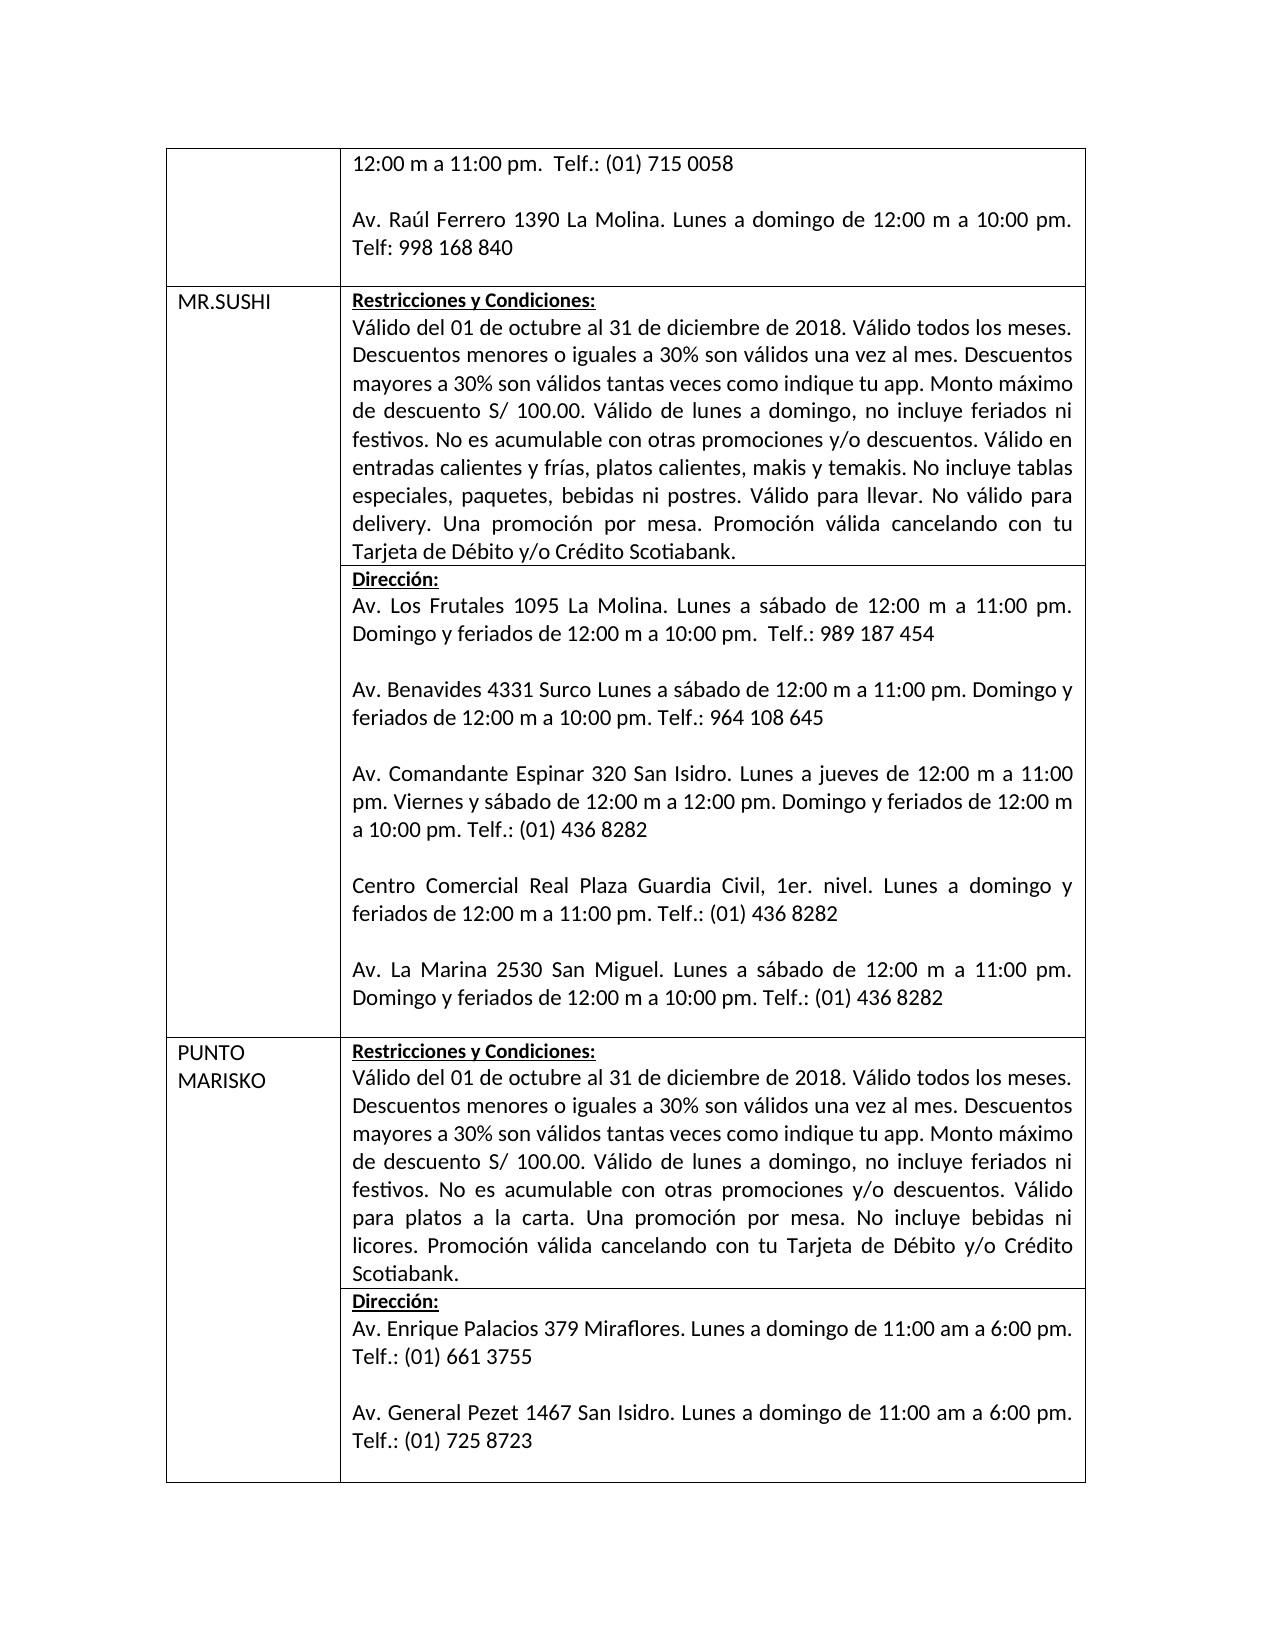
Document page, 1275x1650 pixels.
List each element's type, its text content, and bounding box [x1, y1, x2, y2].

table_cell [341, 1289, 1085, 1482]
table_cell MR.SUSHI [167, 287, 340, 1037]
table_cell Restricciones y Condiciones: Válido del 01 de octubre al 31 de diciembre de 2018. Válido todos los meses. Descuentos menores o iguales a 30% son válidos una vez al mes. Descuentos mayores a 30% son válidos tantas veces como indique tu app. Monto máximo de descuento S/ 100.00. Válido de lunes a domingo, no incluye feriados ni festivos. No es acumulable con otras promociones y/o descuentos. Válido en entradas calientes y frías, platos calientes, makis y temakis. No incluye tablas especiales, paquetes, bebidas ni postres. Válido para llevar. No válido para delivery. Una promoción por mesa. Promoción válida cancelando con tu Tarjeta de Débito y/o Crédito Scotiabank. [341, 287, 1085, 565]
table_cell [341, 149, 1085, 286]
table_cell PUNTO MARISKO [167, 1038, 340, 1482]
table_cell Dirección: Av. Los Frutales 1095 La Molina. Lunes a sábado de 12:00 m a 11:00 pm. Domingo y feriados de 12:00 m a 10:00 pm. Telf.: 989 187 454 Av. Benavides 4331 Surco Lunes a sábado de 12:00 m a 11:00 pm. Domingo y feriados de 12:00 m a 10:00 pm. Telf.: 964 108 645 Av. Comandante Espinar 320 San Isidro. Lunes a jueves de 12:00 m a 11:00 pm. Viernes y sábado de 12:00 m a 12:00 pm. Domingo y feriados de 12:00 m a 10:00 pm. Telf.: (01) 436 8282 Centro Comercial Real Plaza Guardia Civil, 1er. nivel. Lunes a domingo y feriados de 12:00 m a 11:00 pm. Telf.: (01) 436 8282 Av. La Marina 2530 San Miguel. Lunes a sábado de 12:00 m a 11:00 pm. Domingo y feriados de 12:00 m a 10:00 pm. Telf.: (01) 436 8282 [341, 566, 1085, 1037]
table_cell Restricciones y Condiciones: Válido del 01 de octubre al 31 de diciembre de 2018. Válido todos los meses. Descuentos menores o iguales a 30% son válidos una vez al mes. Descuentos mayores a 30% son válidos tantas veces como indique tu app. Monto máximo de descuento S/ 100.00. Válido de lunes a domingo, no incluye feriados ni festivos. No es acumulable con otras promociones y/o descuentos. Válido para platos a la carta. Una promoción por mesa. No incluye bebidas ni licores. Promoción válida cancelando con tu Tarjeta de Débito y/o Crédito Scotiabank. [341, 1038, 1085, 1288]
